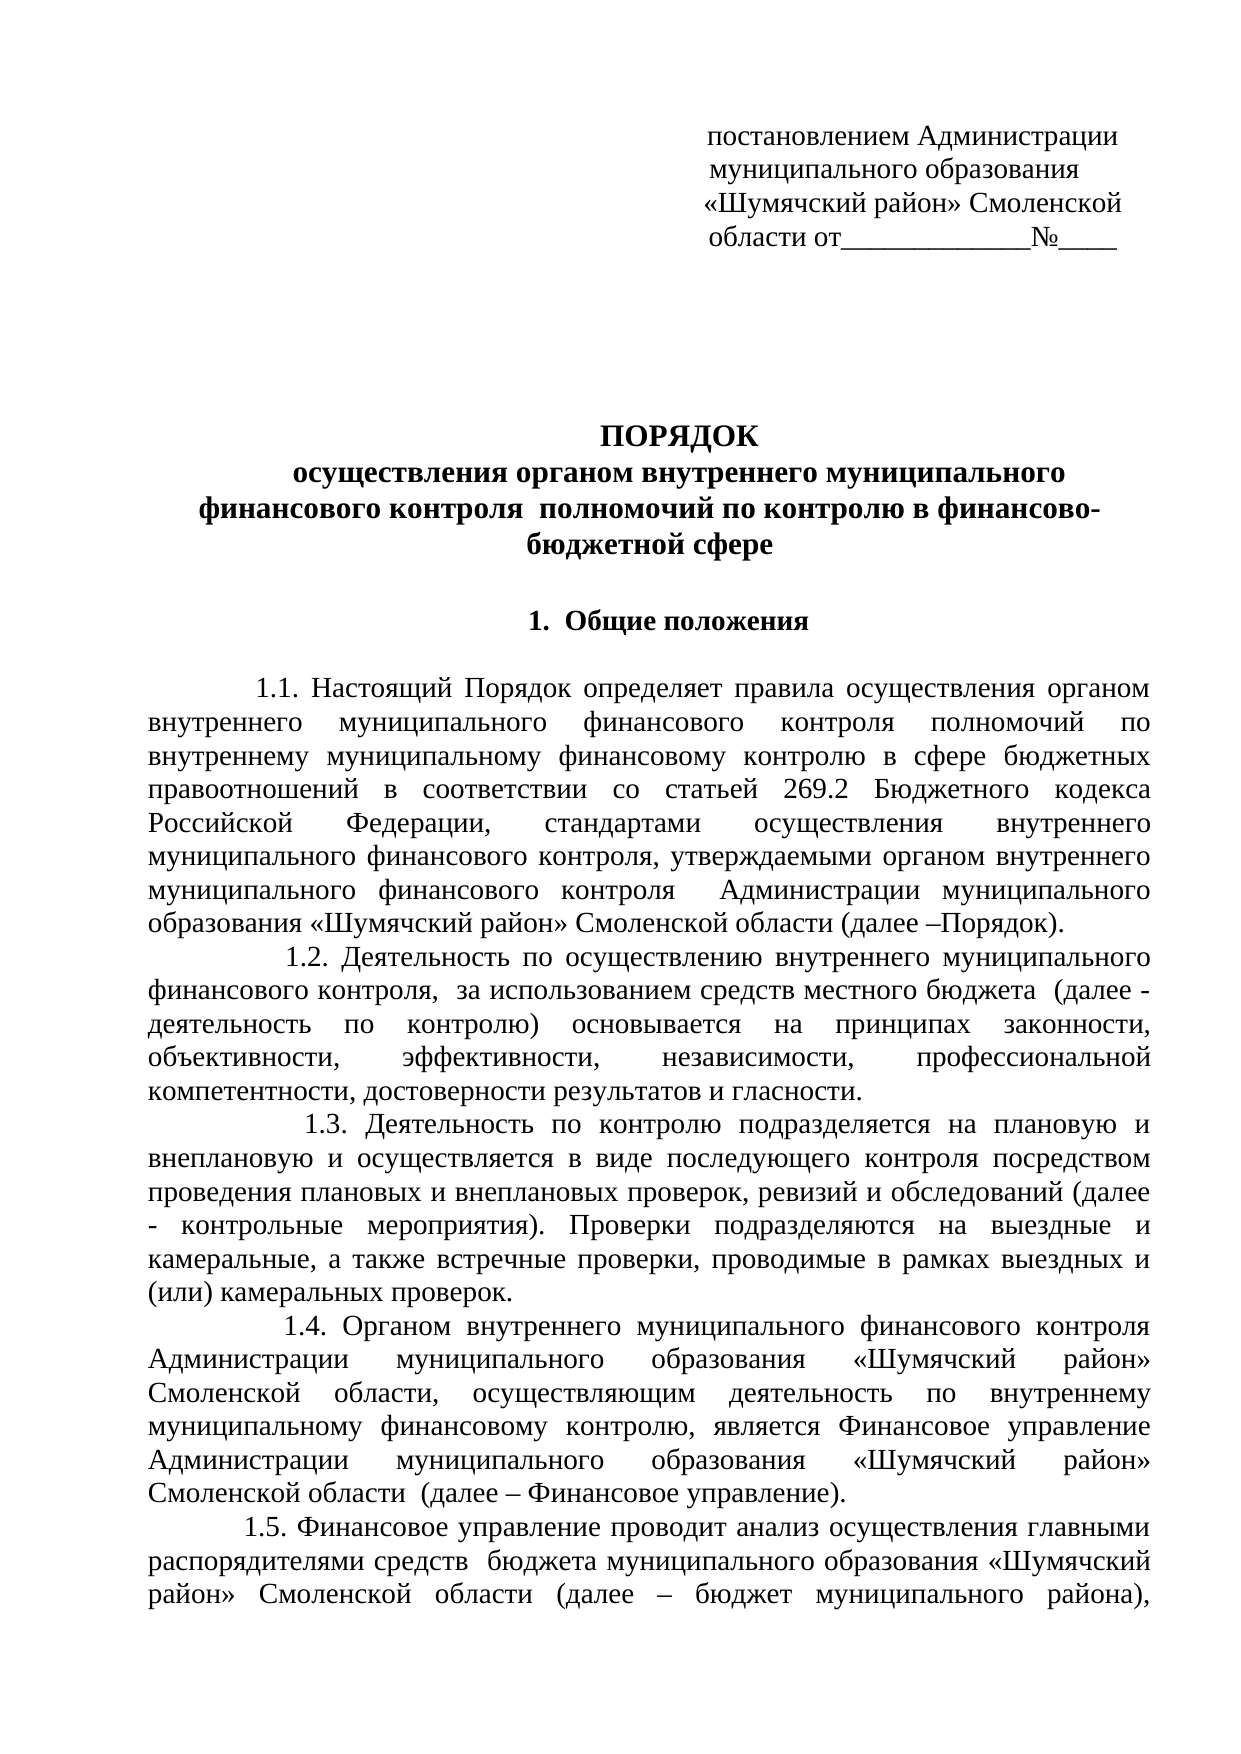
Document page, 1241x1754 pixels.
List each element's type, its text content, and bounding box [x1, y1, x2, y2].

list Общие положения [185, 603, 1152, 637]
text «Шумячский район» Смоленской [148, 185, 1152, 219]
text области от_____________№____ [148, 219, 1152, 252]
text 1.1. Настоящий Порядок определяет правила осуществления органом внутреннего муниципального финансового контроля полномочий по внутреннему муниципальному финансовому контролю в сфере бюджетных правоотношений в соответствии со статьей 269.2 Бюджетного кодекса Российской Федерации, стандартами осуществления внутреннего муниципального финансового контроля, утверждаемыми органом внутреннего муниципального финансового контроля Администрации муниципального образования «Шумячский район» Смоленской области (далее –Порядок). [148, 671, 1152, 939]
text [148, 1509, 1152, 1610]
text муниципального образования [148, 152, 1152, 185]
text осуществления органом внутреннего муниципального финансового контроля полномочий по контролю в финансово-бюджетной сфере [148, 454, 1152, 561]
text 1.2. Деятельность по осуществлению внутреннего муниципального финансового контроля, за использованием средств местного бюджета (далее - деятельность по контролю) основывается на принципах законности, объективности, эффективности, независимости, профессиональной компетентности, достоверности результатов и гласности. [148, 939, 1152, 1107]
text постановлением Администрации [148, 118, 1152, 152]
text 1.4. Органом внутреннего муниципального финансового контроля Администрации муниципального образования «Шумячский район» Смоленской области, осуществляющим деятельность по внутреннему муниципальному финансовому контролю, является Финансовое управление Администрации муниципального образования «Шумячский район» Смоленской области (далее – Финансовое управление). [148, 1308, 1152, 1509]
text 1.3. Деятельность по контролю подразделяется на плановую и внеплановую и осуществляется в виде последующего контроля посредством проведения плановых и внеплановых проверок, ревизий и обследований (далее - контрольные мероприятия). Проверки подразделяются на выездные и камеральные, а также встречные проверки, проводимые в рамках выездных и (или) камеральных проверок. [148, 1107, 1152, 1308]
text ПОРЯДОК [148, 418, 1152, 454]
